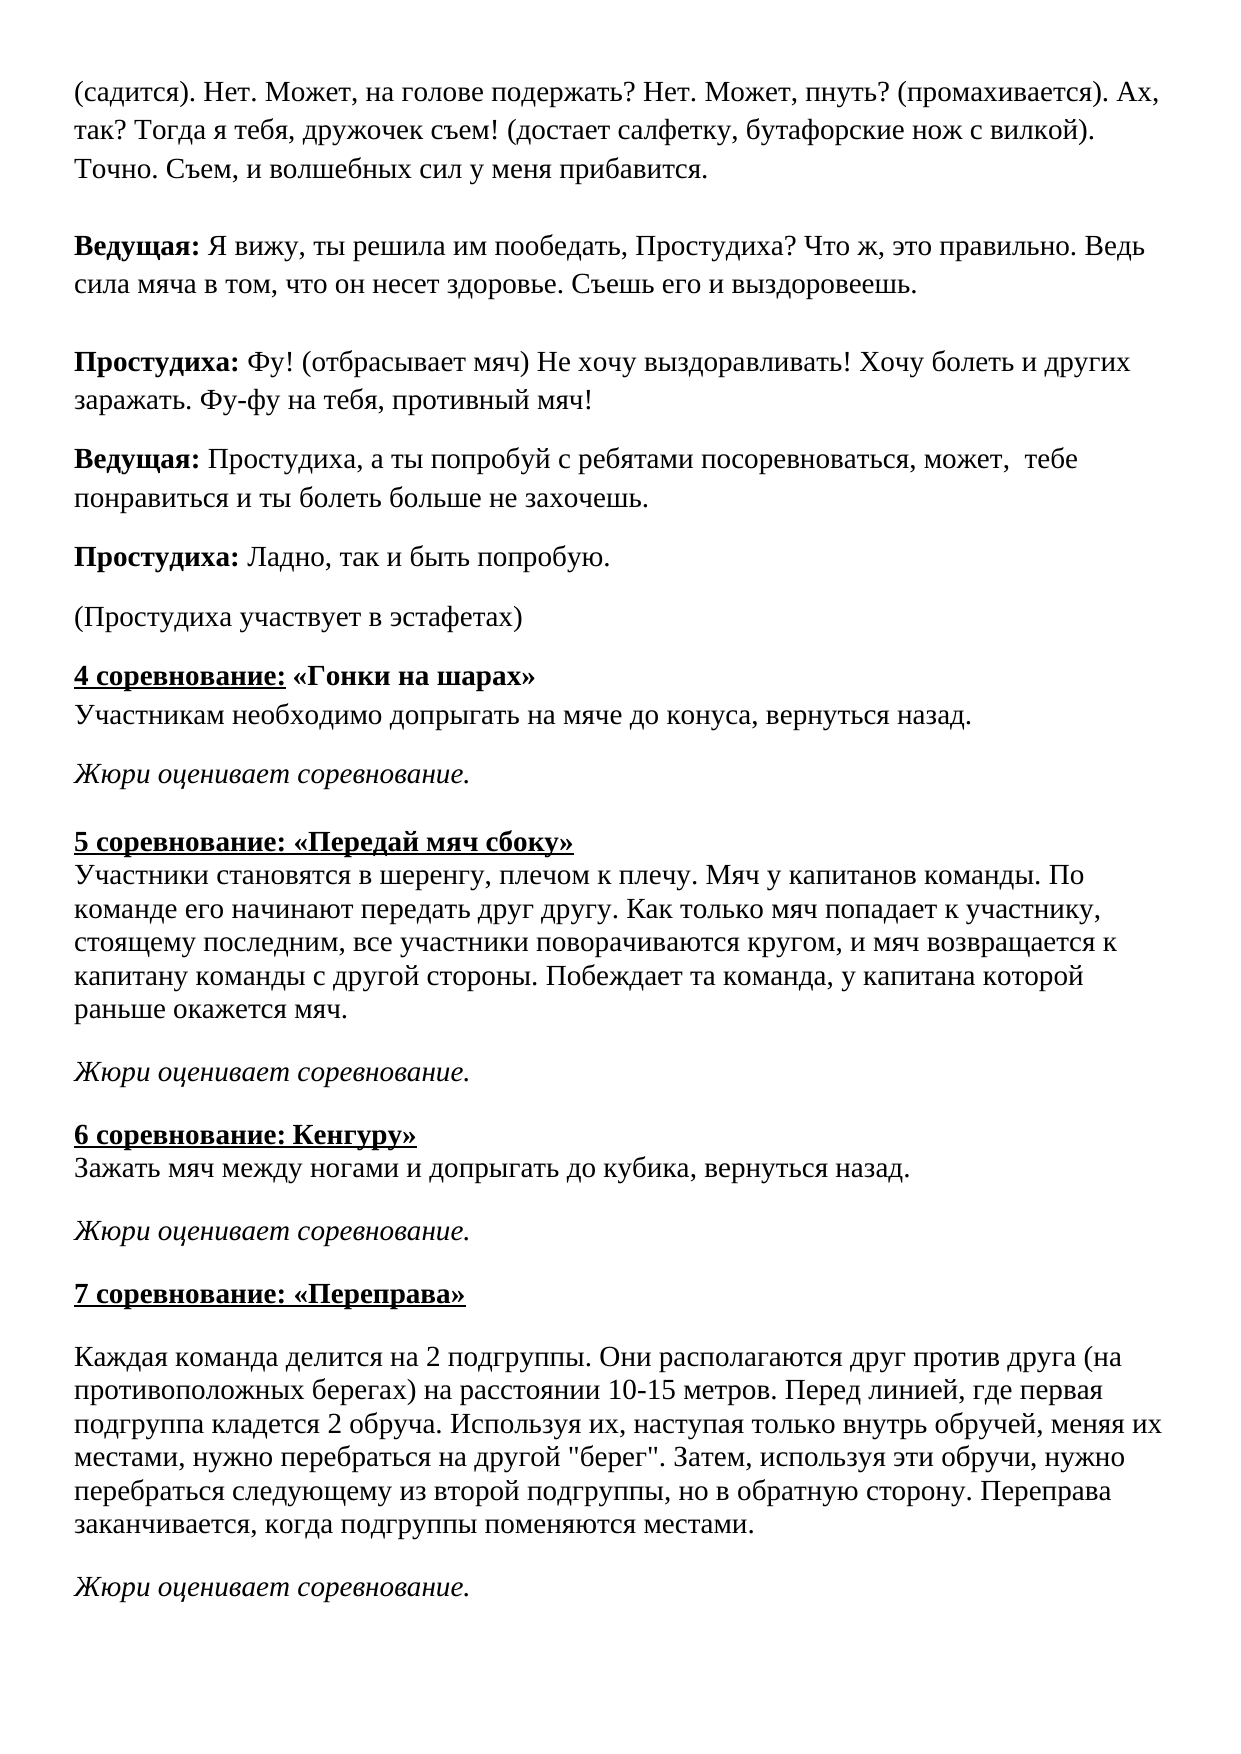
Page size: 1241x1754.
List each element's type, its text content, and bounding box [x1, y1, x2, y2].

text Ведущая: Простудиха, а ты попробуй с ребятами посоревноваться, может, тебе понравиться и ты болеть больше не захочешь. [74, 442, 1181, 514]
text Жюри оценивает соревнование. [74, 1054, 1181, 1088]
text Жюри оценивает соревнование. [74, 1213, 1181, 1247]
text 7 соревнование: «Переправа» [74, 1276, 1181, 1309]
text 5 соревнование: «Передай мяч сбоку» Участники становятся в шеренгу, плечом к плечу. Мяч у капитанов команды. По команде его начинают передать друг другу. Как только мяч попадает к участнику, стоящему последним, все участники поворачиваются кругом, и мяч возвращается к капитану команды с другой стороны. Побеждает та команда, у капитана которой раньше окажется мяч. [74, 824, 1181, 1025]
text 4 соревнование: «Гонки на шарах» Участникам необходимо допрыгать на мяче до конуса, вернуться назад. [74, 658, 1181, 730]
text Жюри оценивает соревнование. [74, 756, 1181, 790]
text (Простудиха участвует в эстафетах) [74, 599, 1181, 632]
text Жюри оценивает соревнование. [74, 1569, 1181, 1603]
text Каждая команда делится на 2 подгруппы. Они располагаются друг против друга (на противоположных берегах) на расстоянии 10-15 метров. Перед линией, где первая подгруппа кладется 2 обруча. Используя их, наступая только внутрь обручей, меняя их местами, нужно перебраться на другой "берег". Затем, используя эти обручи, нужно перебраться следующему из второй подгруппы, но в обратную сторону. Переправа заканчивается, когда подгруппы поменяются местами. [74, 1339, 1181, 1540]
text Простудиха: Ладно, так и быть попробую. [74, 539, 1181, 573]
text 6 соревнование: Кенгуру» Зажать мяч между ногами и допрыгать до кубика, вернуться назад. [74, 1117, 1181, 1184]
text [74, 74, 1181, 416]
